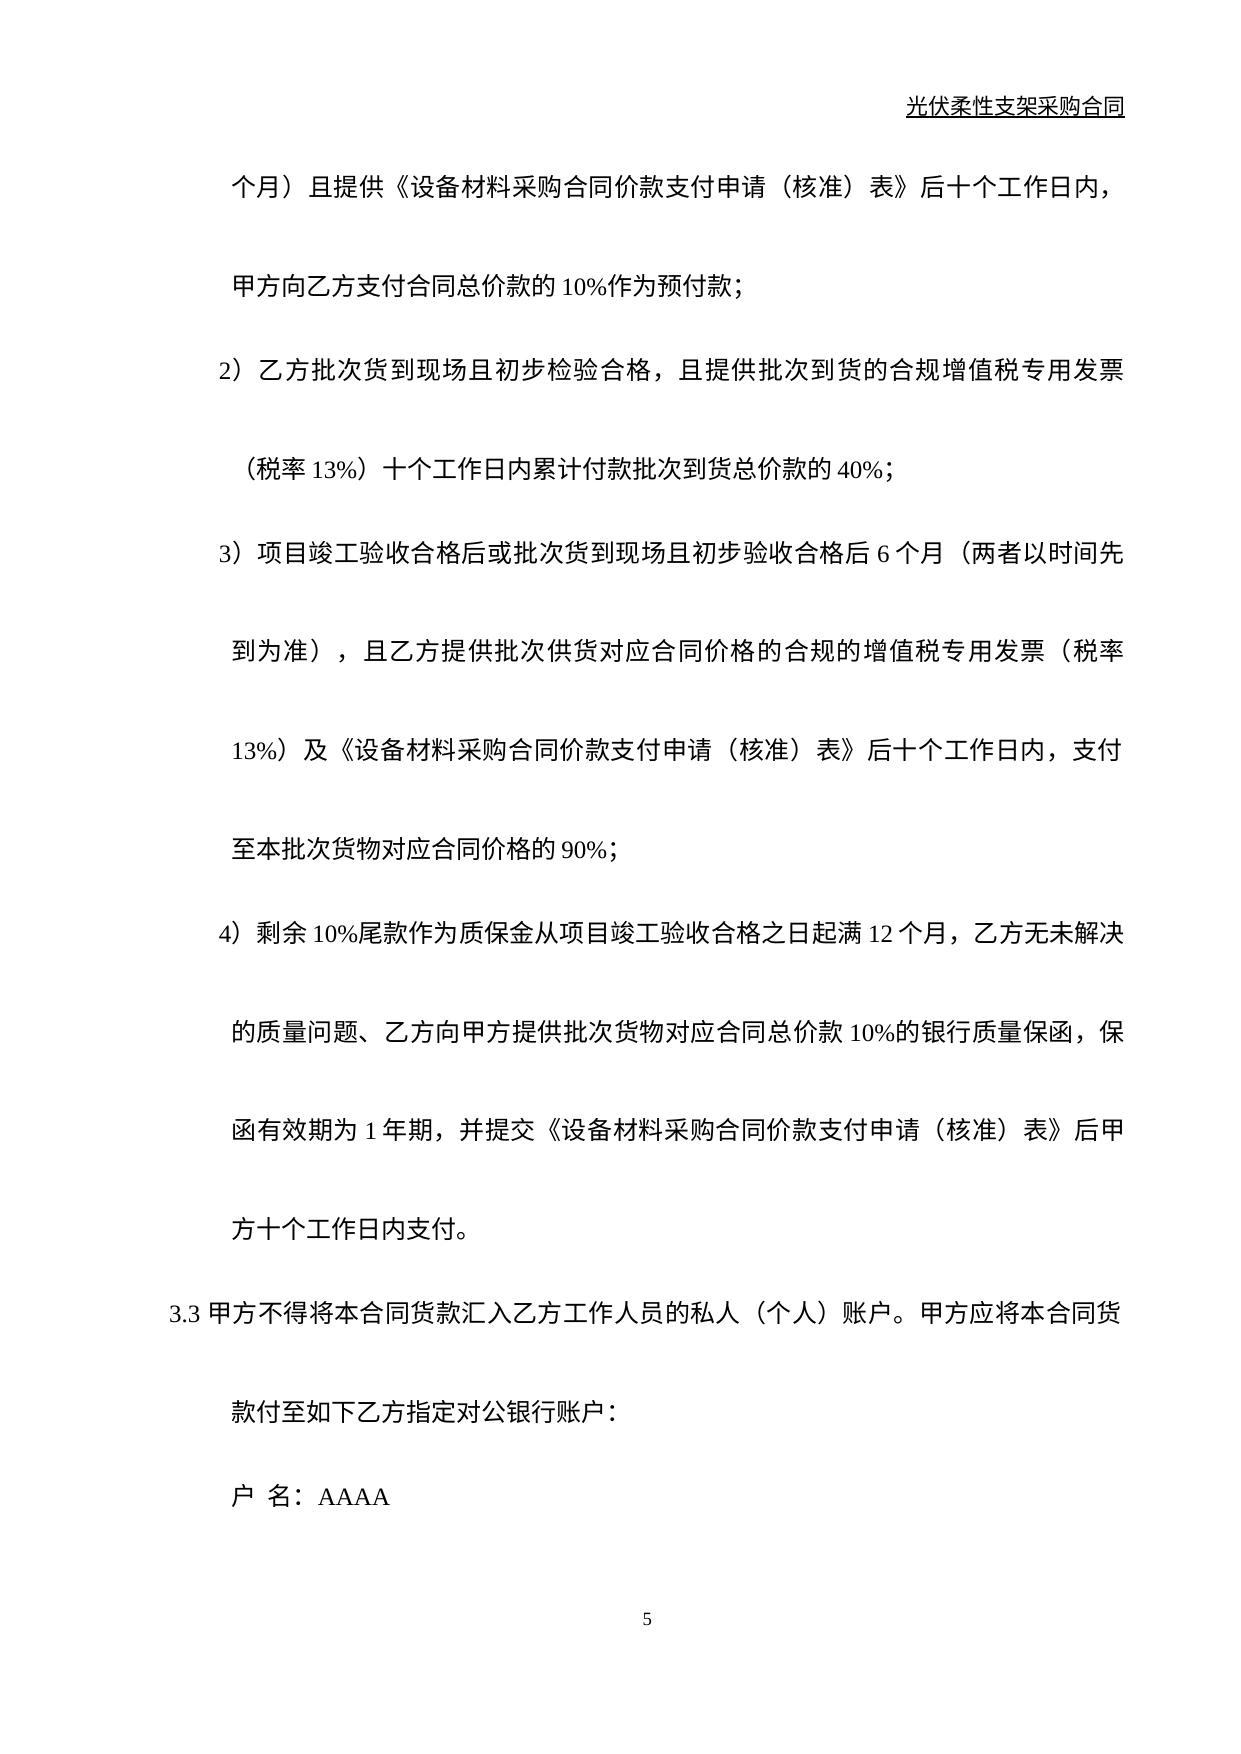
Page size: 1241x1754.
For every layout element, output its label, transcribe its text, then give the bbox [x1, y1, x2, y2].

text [219, 153, 1125, 317]
text 2）乙方批次货到现场且初步检验合格，且提供批次到货的合规增值税专用发票（税率13%）十个工作日内累计付款批次到货总价款的40%； [219, 336, 1125, 500]
text 户 名：AAAA [169, 1461, 1125, 1527]
text 3.3 甲方不得将本合同货款汇入乙方工作人员的私人（个人）账户。甲方应将本合同货款付至如下乙方指定对公银行账户： [169, 1279, 1125, 1443]
text 3）项目竣工验收合格后或批次货到现场且初步验收合格后6个月（两者以时间先到为准），且乙方提供批次供货对应合同价格的合规的增值税专用发票（税率13%）及《设备材料采购合同价款支付申请（核准）表》后十个工作日内，支付至本批次货物对应合同价格的90%； [219, 518, 1125, 880]
text 4）剩余10%尾款作为质保金从项目竣工验收合格之日起满12个月，乙方无未解决的质量问题、乙方向甲方提供批次货物对应合同总价款10%的银行质量保函，保函有效期为1年期，并提交《设备材料采购合同价款支付申请（核准）表》后甲方十个工作日内支付。 [219, 898, 1125, 1261]
